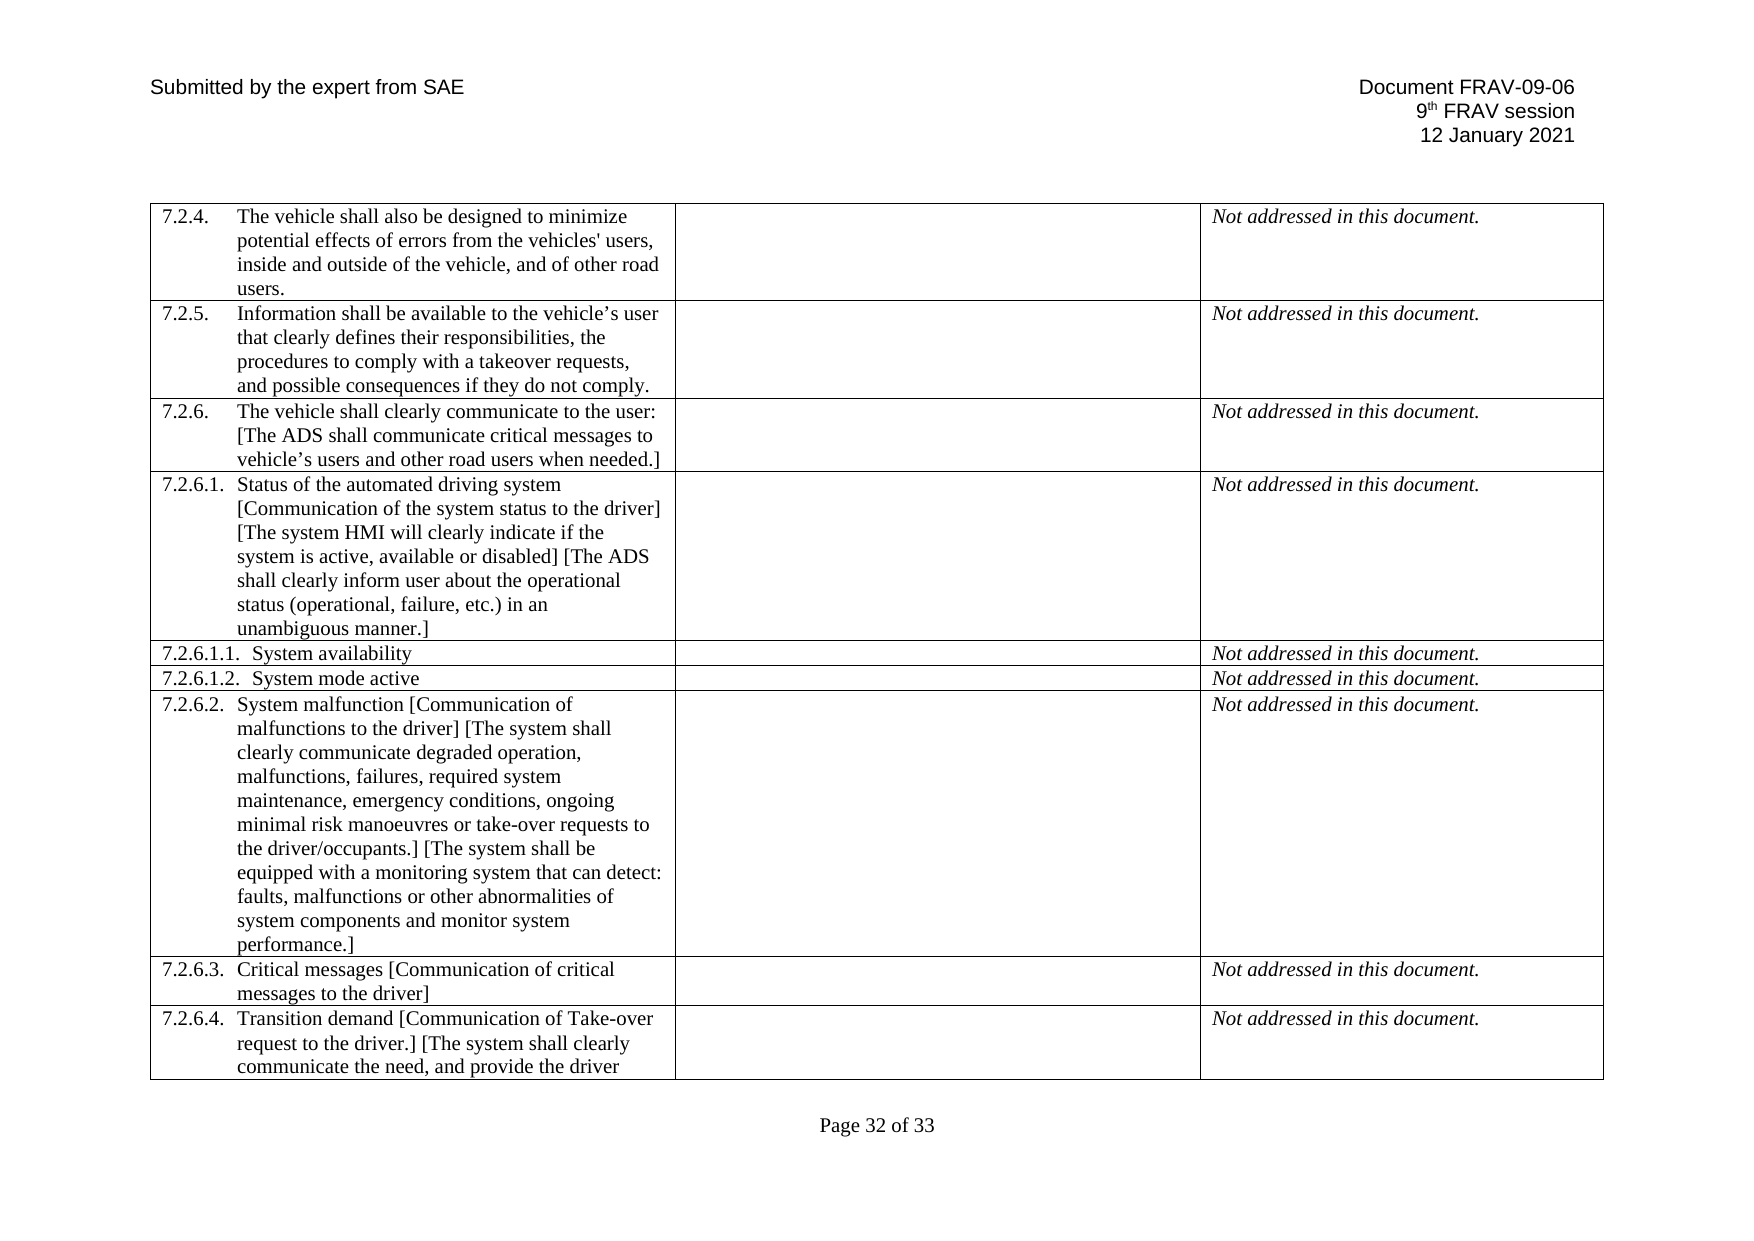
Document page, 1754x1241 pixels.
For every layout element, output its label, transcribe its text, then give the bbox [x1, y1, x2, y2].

table_cell 7.2.6.3. Critical messages [Communication of critical messages to the driver] [151, 957, 675, 1005]
table_cell [676, 691, 1200, 956]
table_cell [676, 301, 1200, 397]
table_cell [1201, 1006, 1603, 1078]
table_cell Not addressed in this document. [1201, 666, 1603, 690]
table_header [676, 204, 1200, 300]
table_cell Not addressed in this document. [1201, 301, 1603, 397]
table_cell Not addressed in this document. [1201, 691, 1603, 956]
table_cell 7.2.5. Information shall be available to the vehicle’s user that clearly defines their responsibilities, the procedures to comply with a takeover requests, and possible consequences if they do not comply. [151, 301, 675, 397]
table_cell 7.2.6.1.2. System mode active [151, 666, 675, 690]
table_cell [676, 1006, 1200, 1078]
table_cell 7.2.6. The vehicle shall clearly communicate to the user: [The ADS shall communicate critical messages to vehicle’s users and other road users when needed.] [151, 399, 675, 471]
table_cell 7.2.6.1. Status of the automated driving system [Communication of the system status to the driver] [The system HMI will clearly indicate if the system is active, available or disabled] [The ADS shall clearly inform user about the operational status (operational, failure, etc.) in an unambiguous manner.] [151, 472, 675, 640]
table_cell [676, 957, 1200, 1005]
table_cell [676, 472, 1200, 640]
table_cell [151, 1006, 675, 1078]
table_cell Not addressed in this document. [1201, 399, 1603, 471]
table_cell 7.2.6.2. System malfunction [Communication of malfunctions to the driver] [The system shall clearly communicate degraded operation, malfunctions, failures, required system maintenance, emergency conditions, ongoing minimal risk manoeuvres or take-over requests to the driver/occupants.] [The system shall be equipped with a monitoring system that can detect: faults, malfunctions or other abnormalities of system components and monitor system performance.] [151, 691, 675, 956]
table_cell 7.2.6.1.1. System availability [151, 641, 675, 665]
table_header 7.2.4. The vehicle shall also be designed to minimize potential effects of errors from the vehicles' users, inside and outside of the vehicle, and of other road users. [151, 204, 675, 300]
table_cell Not addressed in this document. [1201, 472, 1603, 640]
table_cell Not addressed in this document. [1201, 641, 1603, 665]
table_cell [676, 641, 1200, 665]
table_cell [676, 666, 1200, 690]
table_cell Not addressed in this document. [1201, 957, 1603, 1005]
table_header Not addressed in this document. [1201, 204, 1603, 300]
table_cell [676, 399, 1200, 471]
